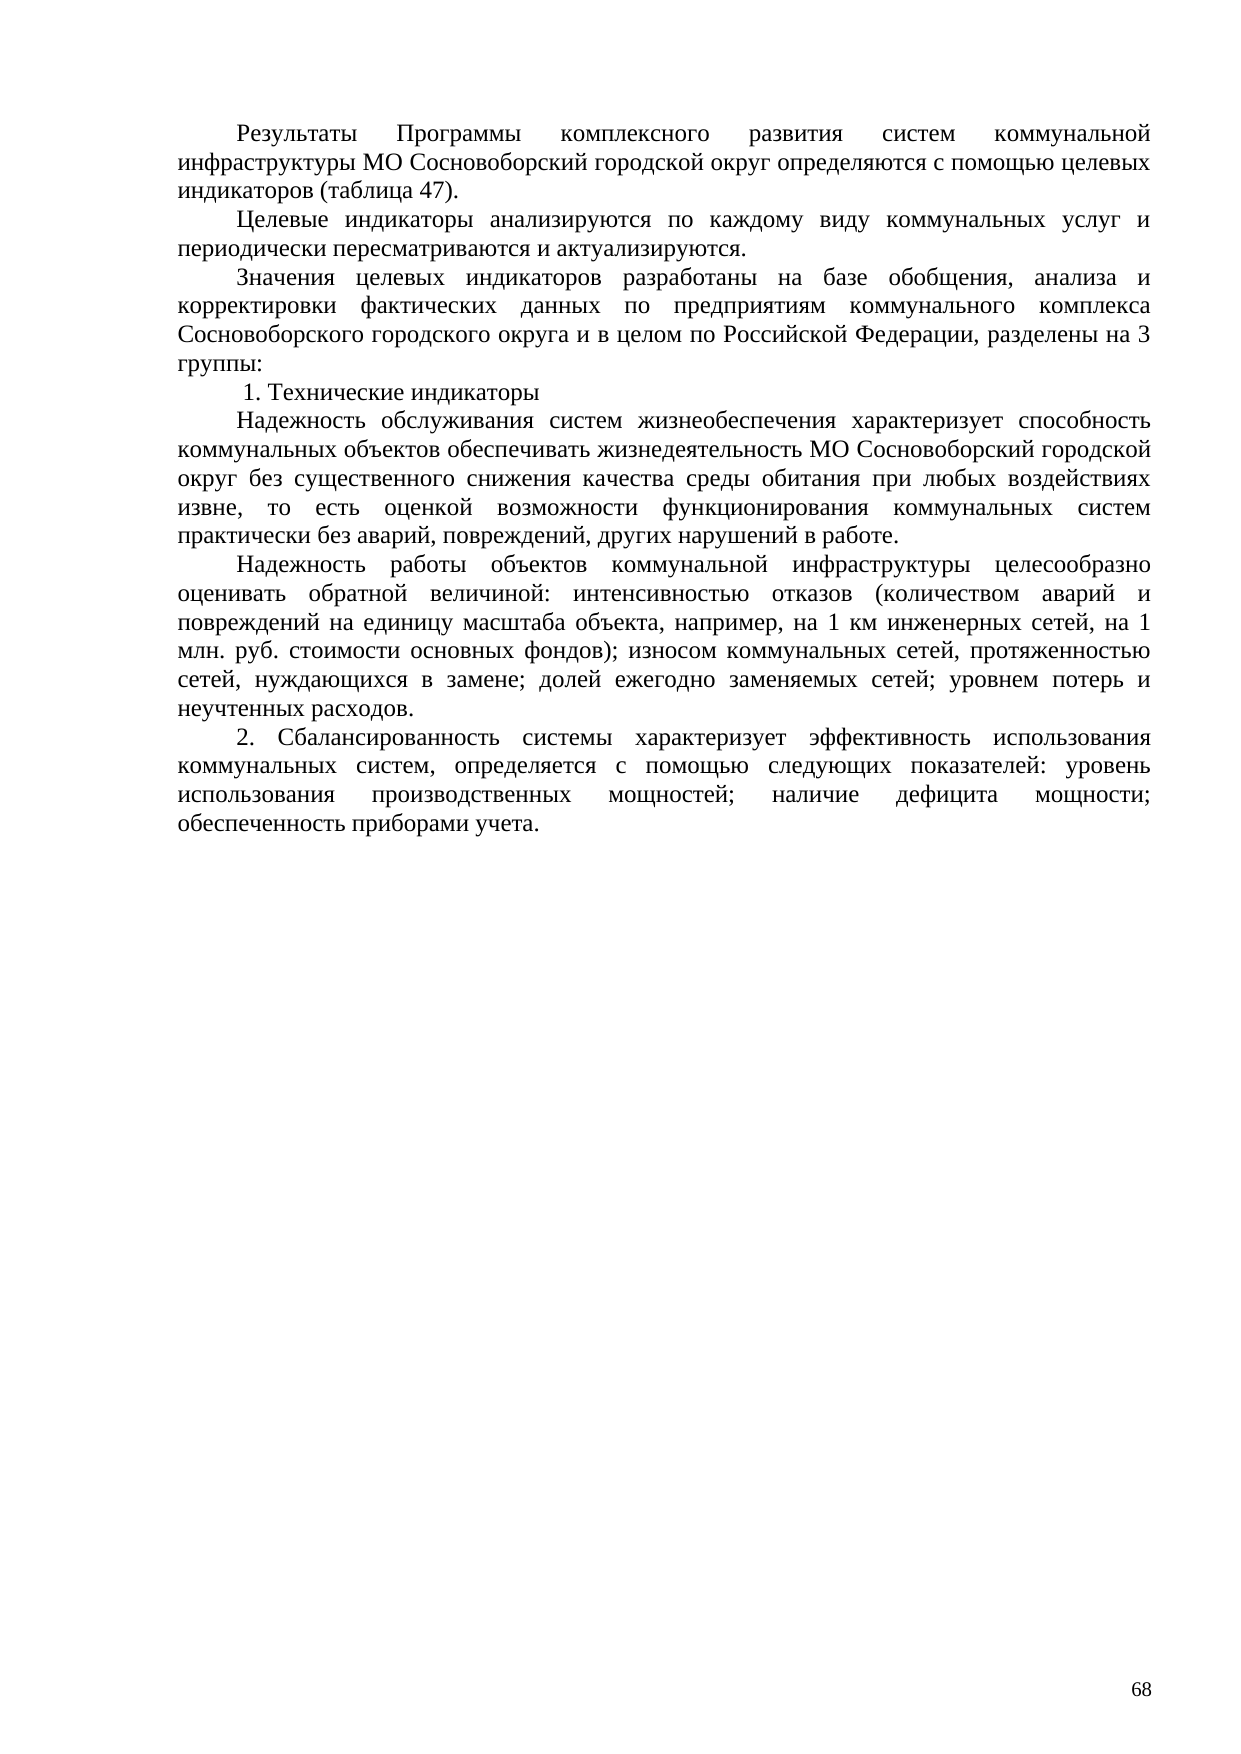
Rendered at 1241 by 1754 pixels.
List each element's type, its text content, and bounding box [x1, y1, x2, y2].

list 2. Сбалансированность системы характеризует эффективность использования коммунальных систем, определяется с помощью следующих показателей: уровень использования производственных мощностей; наличие дефицита мощности; обеспеченность приборами учета. [177, 722, 1152, 837]
list 1. Технические индикаторы [177, 377, 1152, 406]
list Результаты Программы комплексного развития систем коммунальной инфраструктуры МО Сосновоборский городской округ определяются с помощью целевых индикаторов (таблица 47). [177, 118, 1152, 204]
list Целевые индикаторы анализируются по каждому виду коммунальных услуг и периодически пересматриваются и актуализируются. [177, 204, 1152, 262]
list Значения целевых индикаторов разработаны на базе обобщения, анализа и корректировки фактических данных по предприятиям коммунального комплекса Сосновоборского городского округа и в целом по Российской Федерации, разделены на 3 группы: [177, 262, 1152, 377]
list Надежность обслуживания систем жизнеобеспечения характеризует способность коммунальных объектов обеспечивать жизнедеятельность МО Сосновоборский городской округ без существенного снижения качества среды обитания при любых воздействиях извне, то есть оценкой возможности функционирования коммунальных систем практически без аварий, повреждений, других нарушений в работе. [177, 406, 1152, 549]
list Надежность работы объектов коммунальной инфраструктуры целесообразно оценивать обратной величиной: интенсивностью отказов (количеством аварий и повреждений на единицу масштаба объекта, например, на 1 км инженерных сетей, на 1 млн. руб. стоимости основных фондов); износом коммунальных сетей, протяженностью сетей, нуждающихся в замене; долей ежегодно заменяемых сетей; уровнем потерь и неучтенных расходов. [177, 549, 1152, 722]
